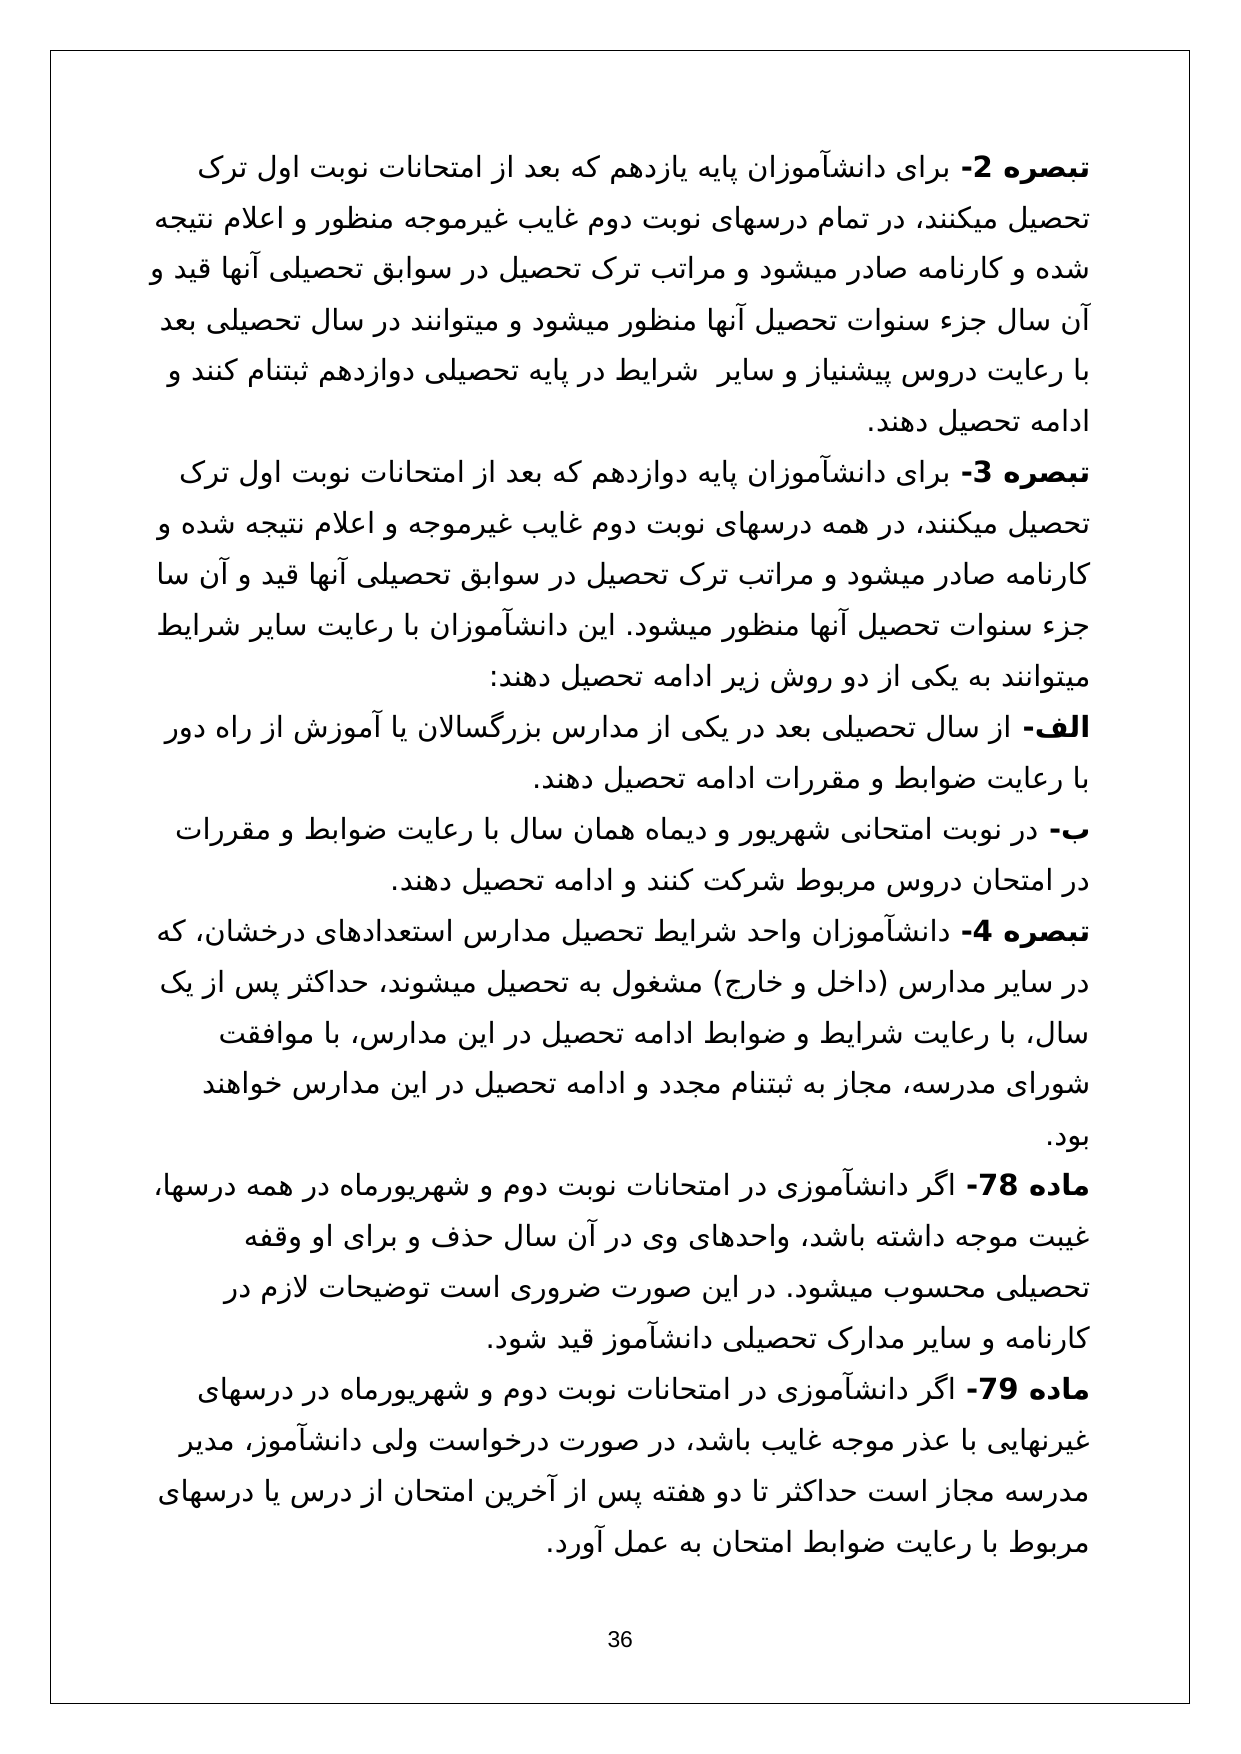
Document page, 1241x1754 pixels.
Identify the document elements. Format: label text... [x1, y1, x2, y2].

text تبصره 4- دانشآموزان واحد شرایط تحصیل مدارس استعدادهای درخشان، که در سایر مدارس (داخل و خارج) مشغول به تحصیل میشوند، حداکثر پس از یک سال، با رعایت شرایط و ضوابط ادامه تحصیل در این مدارس، با موافقت شورای مدرسه، مجاز به ثبتنام مجدد و ادامه تحصیل در این مدارس خواهند بود. [150, 914, 1090, 1152]
text تبصره 3- برای دانشآموزان پایه دوازدهم که بعد از امتحانات نوبت اول ترک تحصیل میکنند، در همه درسهای نوبت دوم غایب غیرموجه و اعلام نتیجه شده و کارنامه صادر میشود و مراتب ترک تحصیل در سوابق تحصیلی آنها قید و آن سا جزء سنوات تحصیل آنها منظور میشود. این دانشآموزان با رعایت سایر شرایط میتوانند به یکی از دو روش زیر ادامه تحصیل دهند: [150, 456, 1090, 693]
text ب- در نوبت امتحانی شهریور و دیماه همان سال با رعایت ضوابط و مقررات در امتحان دروس مربوط شرکت کنند و ادامه تحصیل دهند. [150, 812, 1090, 897]
text الف- از سال تحصیلی بعد در یکی از مدارس بزرگسالان یا آموزش از راه دور با رعایت ضوابط و مقررات ادامه تحصیل دهند. [150, 710, 1090, 795]
text ماده 79- اگر دانشآموزی در امتحانات نوبت دوم و شهریورماه در درسهای غیرنهایی با عذر موجه غایب باشد، در صورت درخواست ولی دانشآموز، مدیر مدرسه مجاز است حداکثر تا دو هفته پس از آخرین امتحان از درس یا درسهای مربوط با رعایت ضوابط امتحان به عمل آورد. [150, 1372, 1090, 1559]
text تبصره 2- برای دانشآموزان پایه یازدهم که بعد از امتحانات نوبت اول ترک تحصیل میکنند، در تمام درسهای نوبت دوم غایب غیرموجه منظور و اعلام نتیجه شده و کارنامه صادر میشود و مراتب ترک تحصیل در سوابق تحصیلی آنها قید و آن سال جزء سنوات تحصیل آنها منظور میشود و میتوانند در سال تحصیلی بعد با رعایت دروس پیشنیاز و سایر شرایط در پایه تحصیلی دوازدهم ثبتنام کنند و ادامه تحصیل دهند. [150, 150, 1090, 439]
text ماده 78- اگر دانشآموزی در امتحانات نوبت دوم و شهریورماه در همه درسها، غیبت موجه داشته باشد، واحدهای وی در آن سال حذف و برای او وقفه تحصیلی محسوب میشود. در این صورت ضروری است توضیحات لازم در کارنامه و سایر مدارک تحصیلی دانشآموز قید شود. [150, 1169, 1090, 1356]
